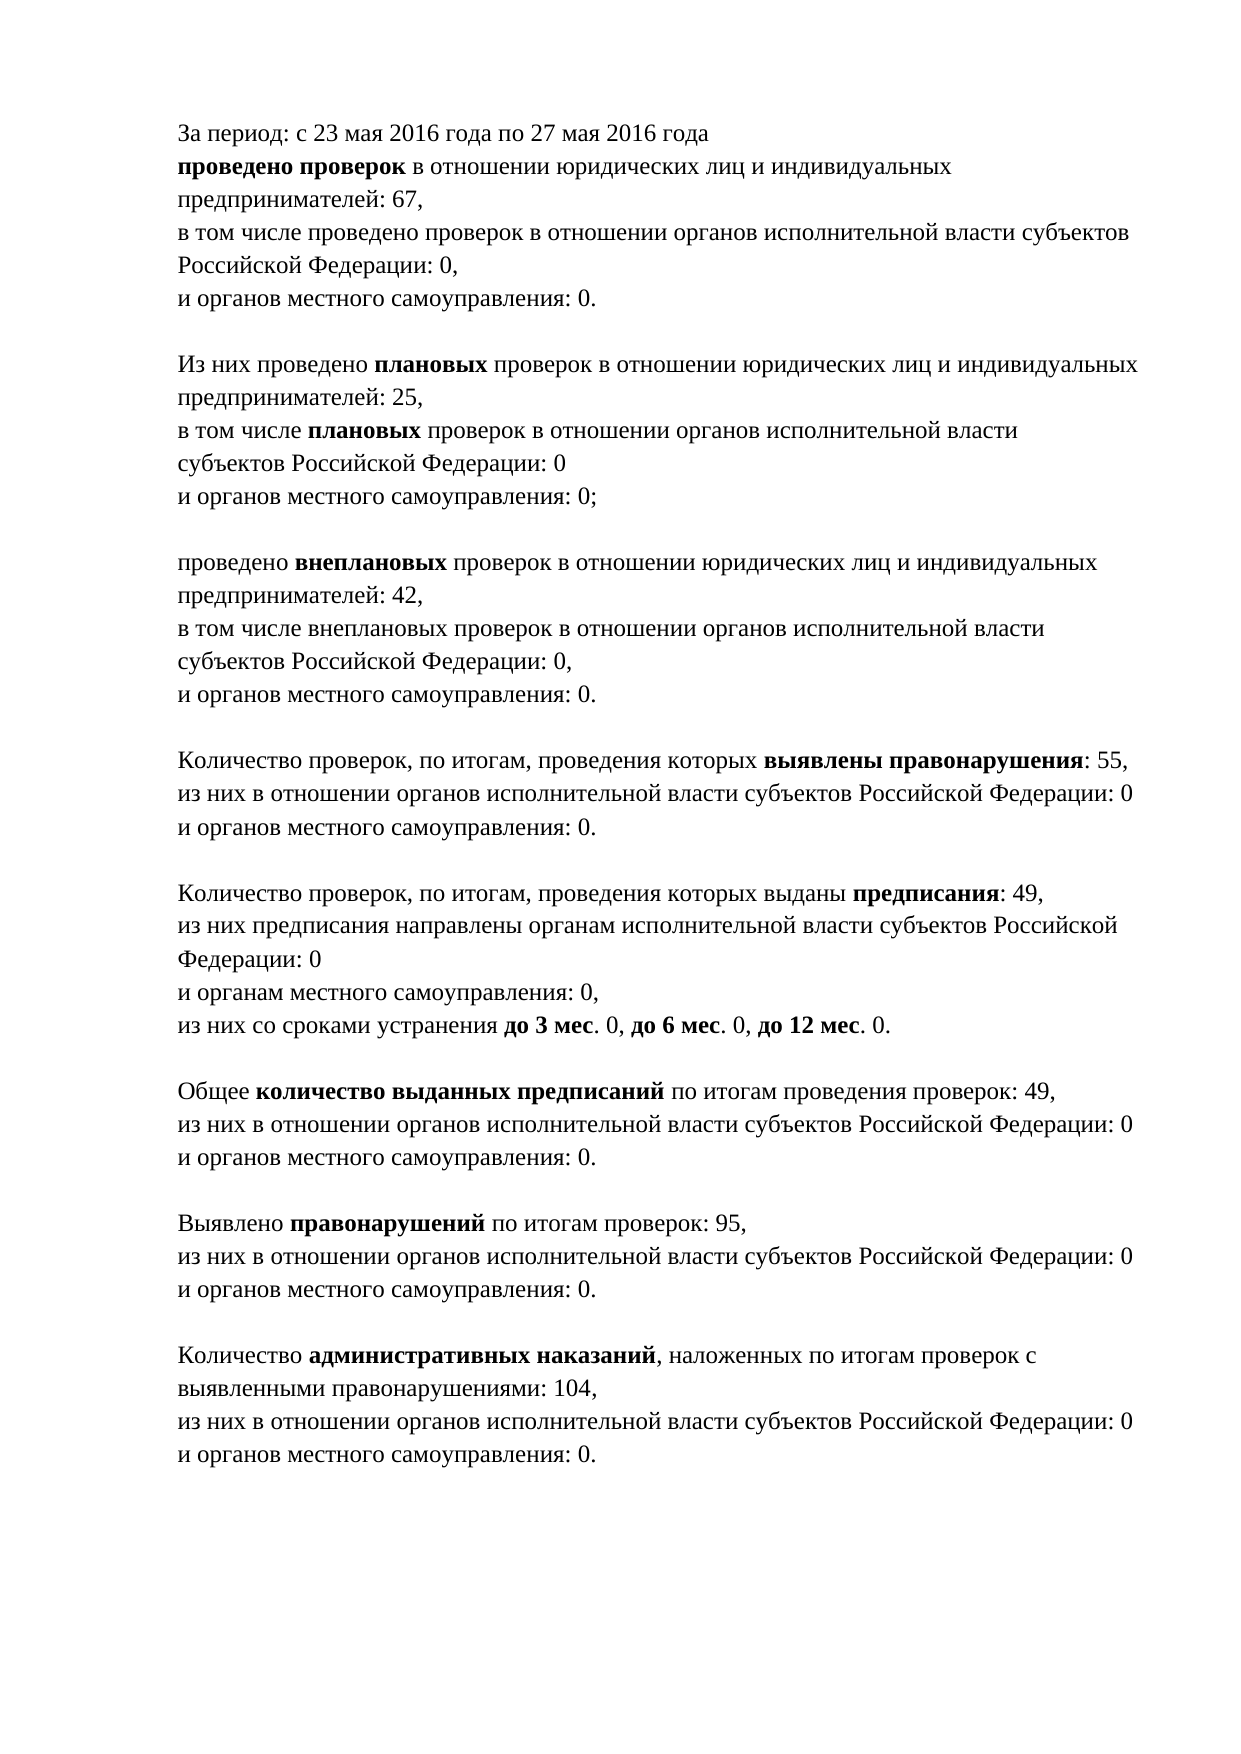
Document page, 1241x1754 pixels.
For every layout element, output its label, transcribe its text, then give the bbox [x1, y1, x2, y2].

text из них со сроками устранения до 3 мес. 0, до 6 мес. 0, до 12 мес. 0. [177, 1010, 1152, 1038]
text из них в отношении органов исполнительной власти субъектов Российской Федерации: 0 [177, 1241, 1152, 1269]
text Количество проверок, по итогам, проведения которых выданы предписания: 49, [177, 878, 1152, 906]
text проведено внеплановых проверок в отношении юридических лиц и индивидуальных предпринимателей: 42, [177, 547, 1152, 609]
text проведено проверок в отношении юридических лиц и индивидуальных [177, 151, 1152, 180]
text Выявлено правонарушений по итогам проверок: 95, [177, 1208, 1152, 1237]
text предпринимателей: 67, [177, 184, 1152, 213]
text из них в отношении органов исполнительной власти субъектов Российской Федерации: 0 [177, 1406, 1152, 1435]
text и органов местного самоуправления: 0. [177, 1439, 1152, 1468]
text и органов местного самоуправления: 0. [177, 1142, 1152, 1171]
text из них предписания направлены органам исполнительной власти субъектов Российской Федерации: 0 [177, 911, 1152, 972]
text Количество административных наказаний, наложенных по итогам проверок с выявленными правонарушениями: 104, [177, 1340, 1152, 1402]
text и органов местного самоуправления: 0. [177, 283, 1152, 312]
text в том числе внеплановых проверок в отношении органов исполнительной власти субъектов Российской Федерации: 0, [177, 613, 1152, 675]
text и органов местного самоуправления: 0; [177, 481, 1152, 510]
text из них в отношении органов исполнительной власти субъектов Российской Федерации: 0 [177, 778, 1152, 807]
text в том числе проведено проверок в отношении органов исполнительной власти субъектов Российской Федерации: 0, [177, 217, 1152, 279]
text из них в отношении органов исполнительной власти субъектов Российской Федерации: 0 [177, 1109, 1152, 1137]
text и органов местного самоуправления: 0. [177, 679, 1152, 708]
text Из них проведено плановых проверок в отношении юридических лиц и индивидуальных предпринимателей: 25, [177, 349, 1152, 411]
text Количество проверок, по итогам, проведения которых выявлены правонарушения: 55, [177, 746, 1152, 774]
text и органам местного самоуправления: 0, [177, 977, 1152, 1005]
text Общее количество выданных предписаний по итогам проведения проверок: 49, [177, 1076, 1152, 1104]
text За период: с 23 мая 2016 года по 27 мая 2016 года [177, 118, 1152, 147]
text субъектов Российской Федерации: 0 [177, 448, 1152, 477]
text и органов местного самоуправления: 0. [177, 812, 1152, 840]
text в том числе плановых проверок в отношении органов исполнительной власти [177, 415, 1152, 444]
text и органов местного самоуправления: 0. [177, 1274, 1152, 1303]
